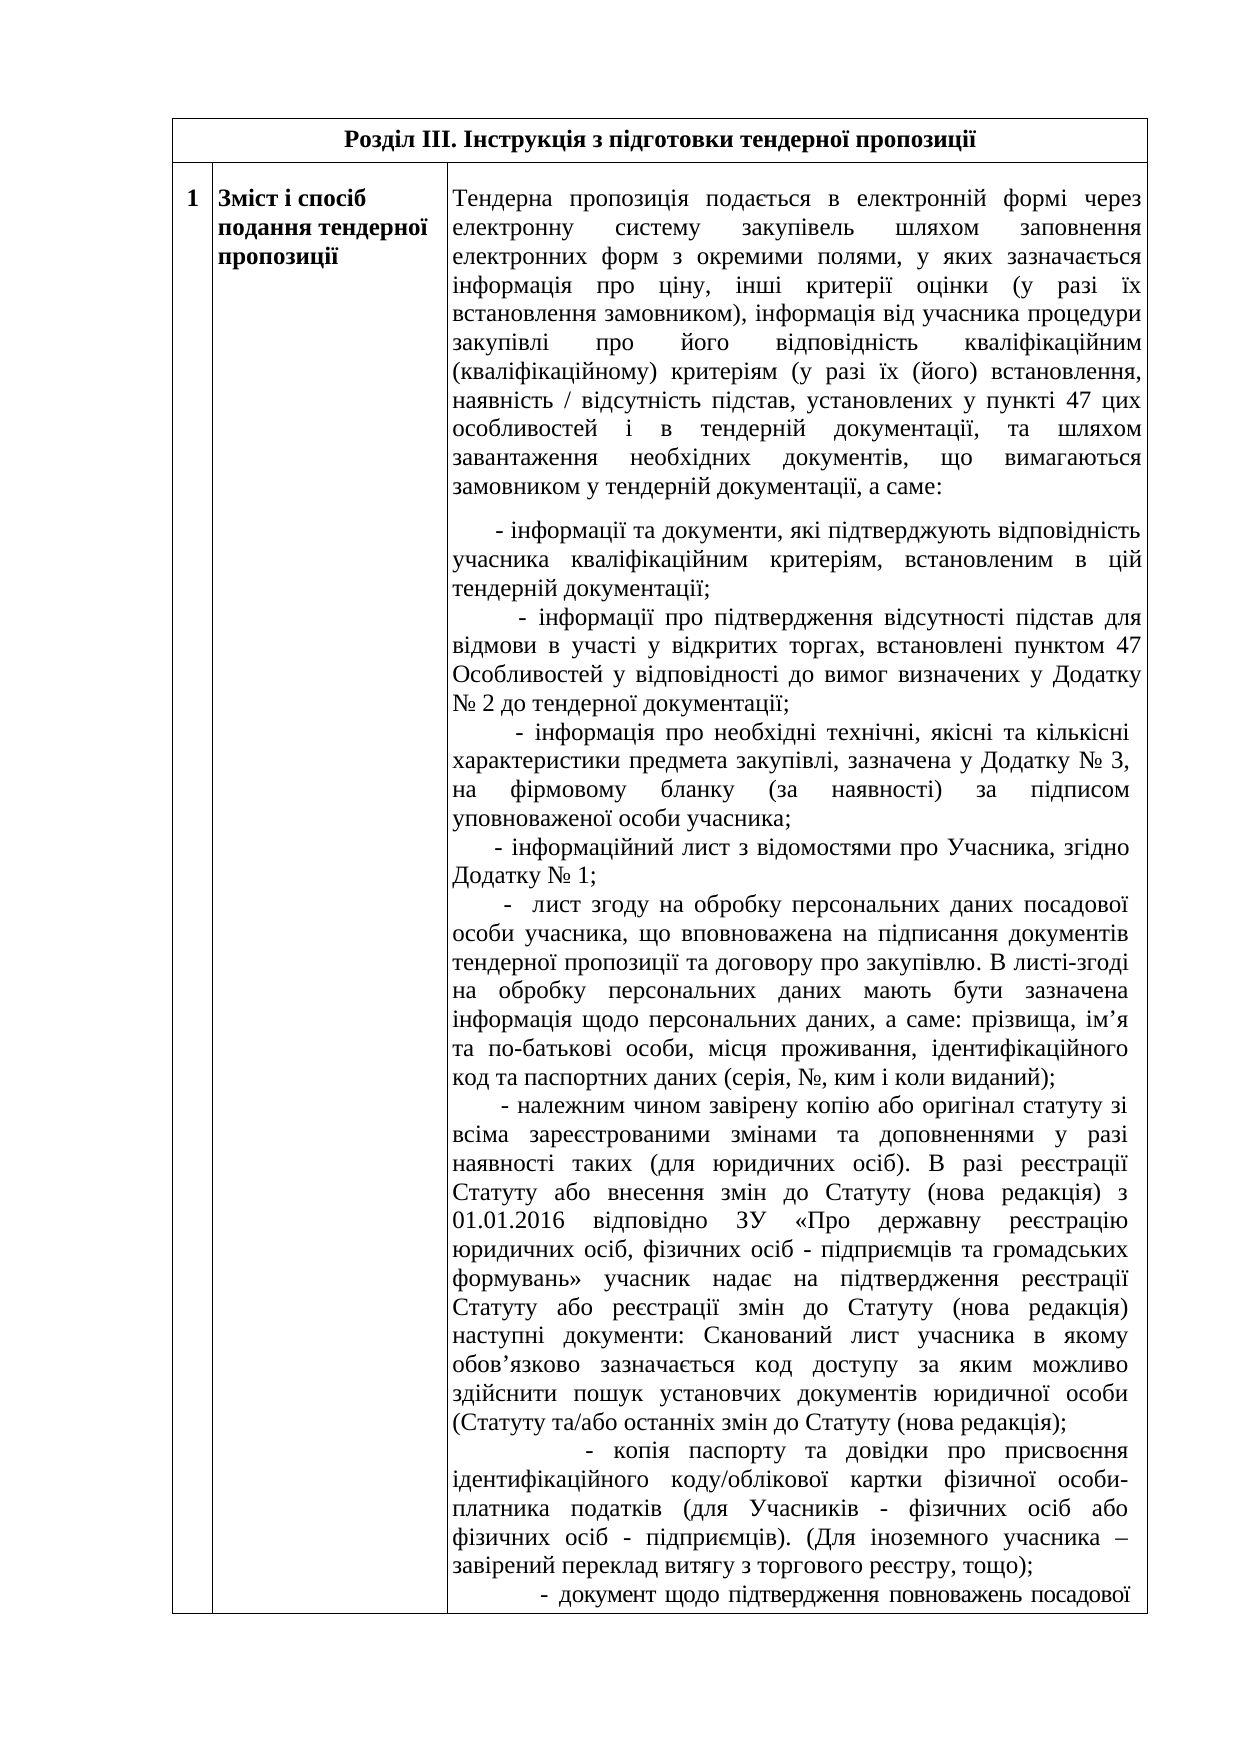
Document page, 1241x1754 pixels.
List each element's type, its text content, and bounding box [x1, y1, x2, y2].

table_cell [213, 163, 447, 1613]
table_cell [448, 163, 1147, 1613]
table_cell Розділ ІІІ. Інструкція з підготовки тендерної пропозиції [173, 119, 1147, 162]
table_cell 1 [173, 163, 212, 1613]
